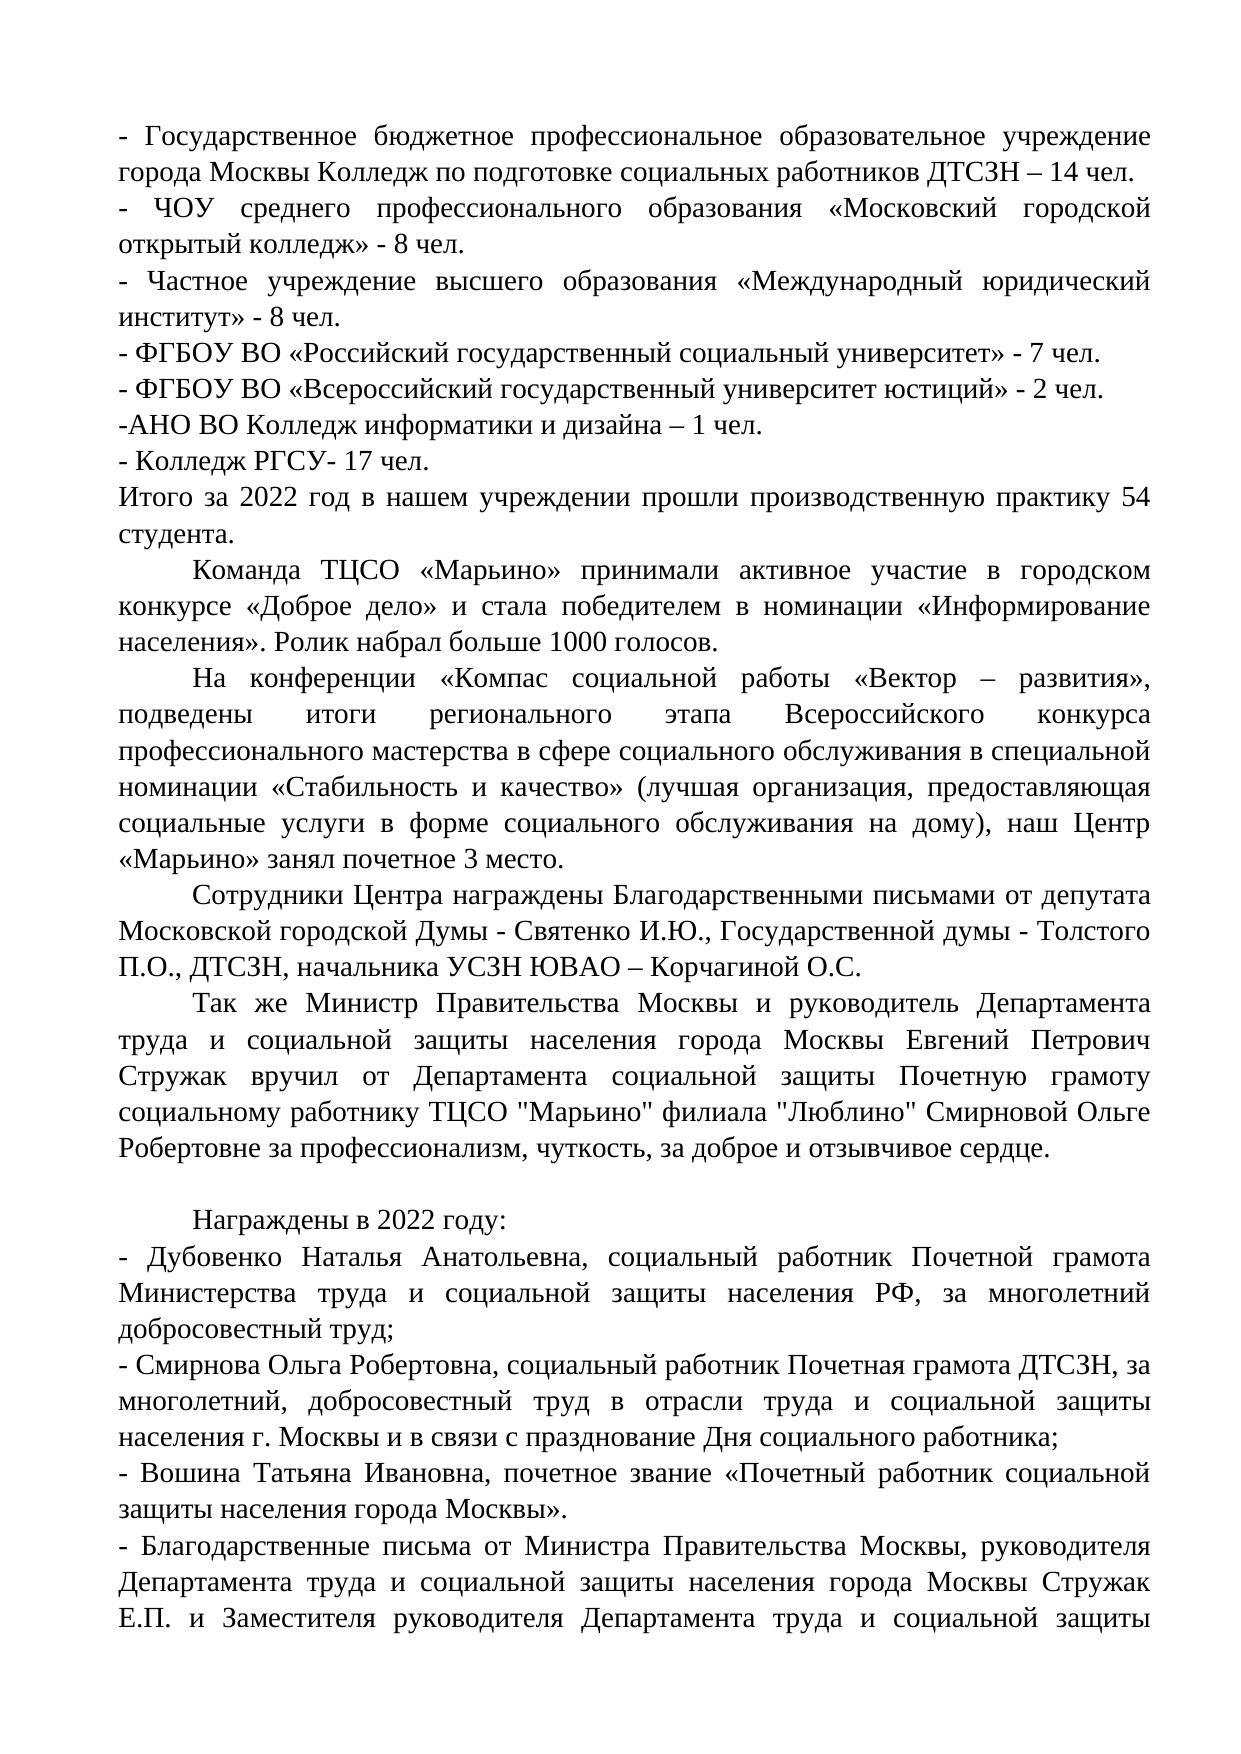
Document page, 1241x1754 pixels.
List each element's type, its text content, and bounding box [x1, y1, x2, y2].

text - Государственное бюджетное профессиональное образовательное учреждение города Москвы Колледж по подготовке социальных работников ДТСЗН – 14 чел. [118, 118, 1152, 188]
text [118, 1528, 1152, 1634]
text Команда ТЦСО «Марьино» принимали активное участие в городском конкурсе «Доброе дело» и стала победителем в номинации «Информирование населения». Ролик набрал больше 1000 голосов. [118, 552, 1152, 658]
text - ЧОУ среднего профессионального образования «Московский городской открытый колледж» - 8 чел. [118, 190, 1152, 260]
text - Колледж РГСУ- 17 чел. [118, 443, 1152, 477]
text Сотрудники Центра награждены Благодарственными письмами от депутата Московской городской Думы - Святенко И.Ю., Государственной думы - Толстого П.О., ДТСЗН, начальника УСЗН ЮВАО – Корчагиной О.С. [118, 877, 1152, 983]
text - ФГБОУ ВО «Российский государственный социальный университет» - 7 чел. [118, 335, 1152, 368]
text Так же Министр Правительства Москвы и руководитель Департамента труда и социальной защиты населения города Москвы Евгений Петрович Стружак вручил от Департамента социальной защиты Почетную грамоту социальному работнику ТЦСО "Марьино" филиала "Люблино" Смирновой Ольге Робертовне за профессионализм, чуткость, за доброе и отзывчивое сердце. [118, 986, 1152, 1164]
text - Смирнова Ольга Робертовна, социальный работник Почетная грамота ДТСЗН, за многолетний, добросовестный труд в отрасли труда и социальной защиты населения г. Москвы и в связи с празднование Дня социального работника; [118, 1347, 1152, 1453]
text - Вошина Татьяна Ивановна, почетное звание «Почетный работник социальной защиты населения города Москвы». [118, 1456, 1152, 1525]
text Награждены в 2022 году: [118, 1202, 1152, 1236]
text На конференции «Компас социальной работы «Вектор – развития», подведены итоги регионального этапа Всероссийского конкурса профессионального мастерства в сфере социального обслуживания в специальной номинации «Стабильность и качество» (лучшая организация, предоставляющая социальные услуги в форме социального обслуживания на дому), наш Центр «Марьино» занял почетное 3 место. [118, 660, 1152, 874]
text Итого за 2022 год в нашем учреждении прошли производственную практику 54 студента. [118, 479, 1152, 549]
text - Частное учреждение высшего образования «Международный юридический институт» - 8 чел. [118, 263, 1152, 332]
text - Дубовенко Наталья Анатольевна, социальный работник Почетной грамота Министерства труда и социальной защиты населения РФ, за многолетний добросовестный труд; [118, 1239, 1152, 1344]
text -АНО ВО Колледж информатики и дизайна – 1 чел. [118, 407, 1152, 441]
text - ФГБОУ ВО «Всероссийский государственный университет юстиций» - 2 чел. [118, 371, 1152, 405]
